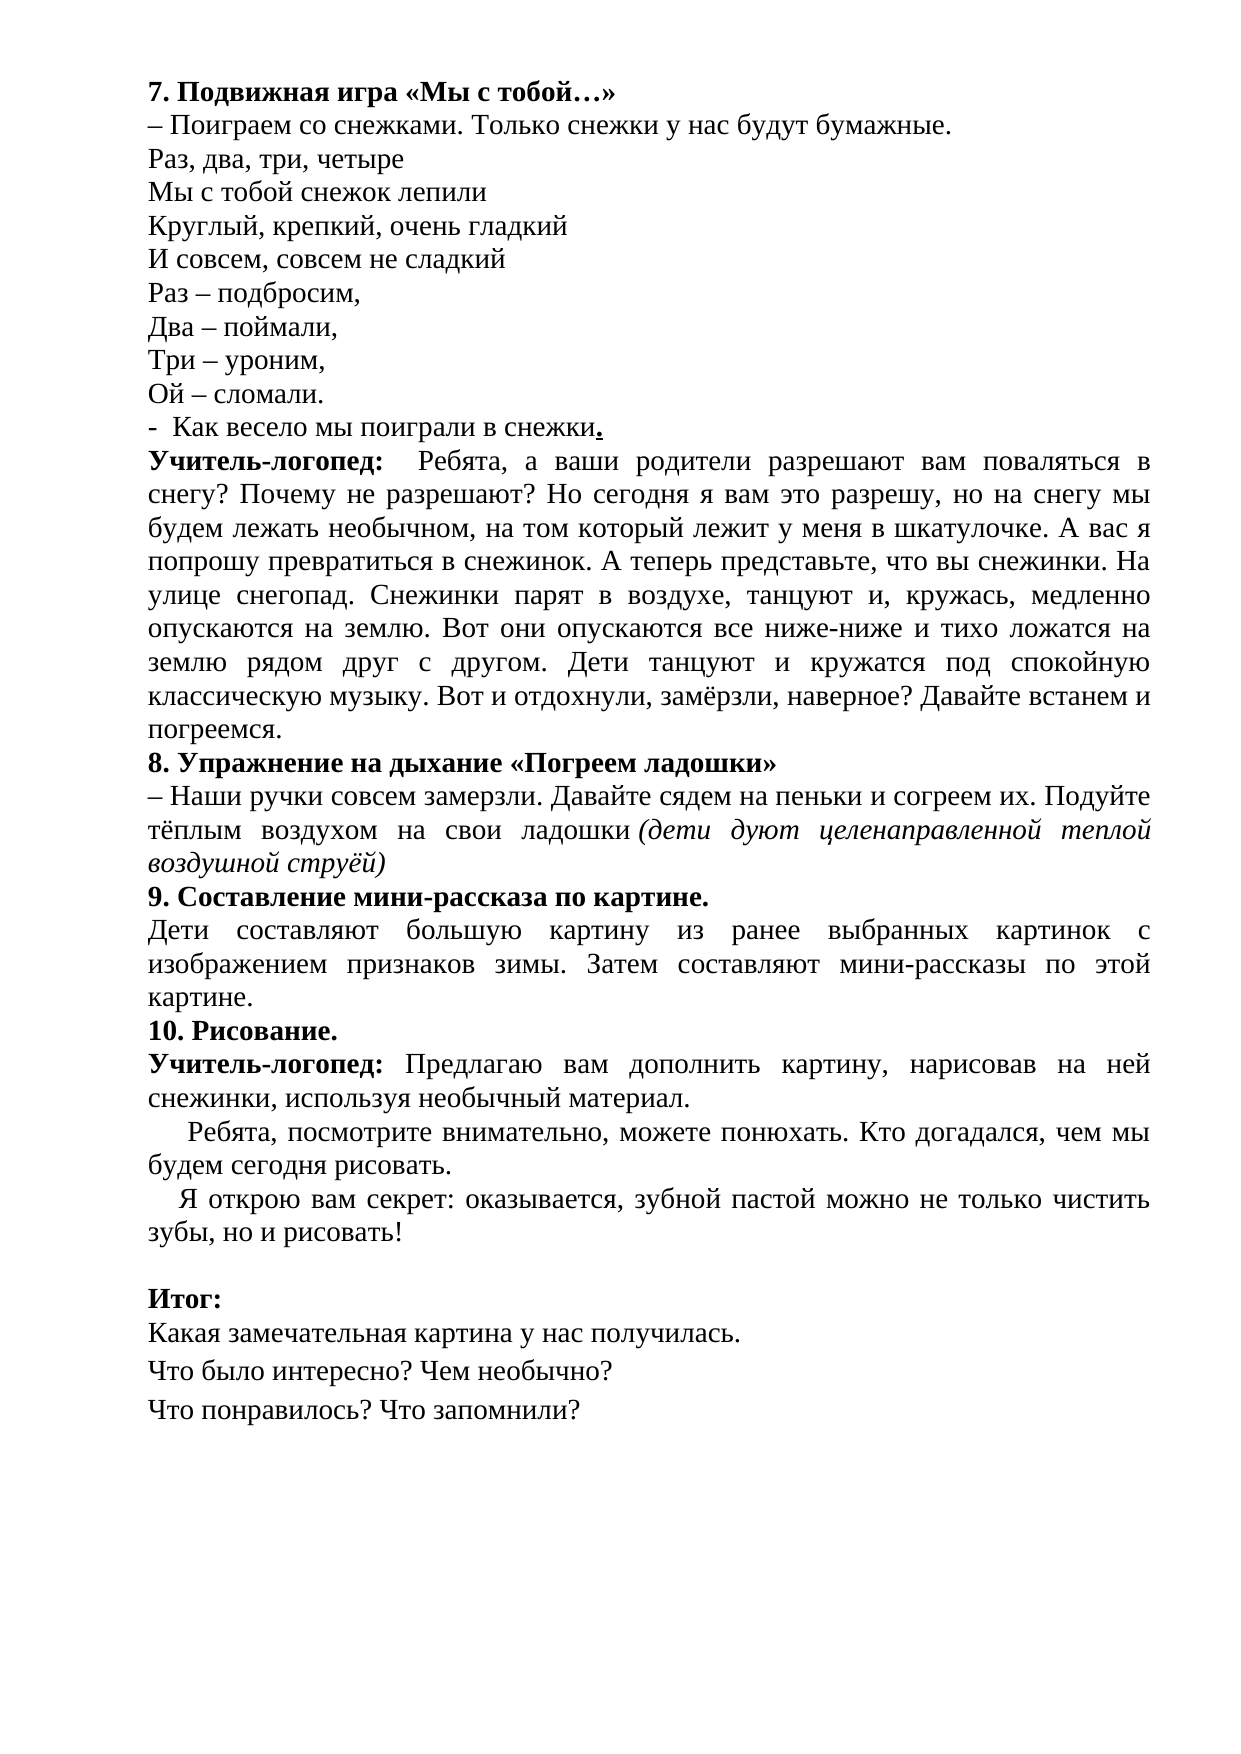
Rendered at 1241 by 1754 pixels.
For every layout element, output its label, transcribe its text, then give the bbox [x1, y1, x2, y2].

text Учитель-логопед: Ребята, а ваши родители разрешают вам поваляться в снегу? Почему не разрешают? Но сегодня я вам это разрешу, но на снегу мы будем лежать необычном, на том который лежит у меня в шкатулочке. А вас я попрошу превратиться в снежинок. А теперь представьте, что вы снежинки. На улице снегопад. Снежинки парят в воздухе, танцуют и, кружась, медленно опускаются на землю. Вот они опускаются все ниже-ниже и тихо ложатся на землю рядом друг с другом. Дети танцуют и кружатся под спокойную классическую музыку. Вот и отдохнули, замёрзли, наверное? Давайте встанем и погреемся. [148, 443, 1152, 745]
text 8. Упражнение на дыхание «Погреем ладошки» [148, 745, 1152, 778]
text – Наши ручки совсем замерзли. Давайте сядем на пеньки и согреем их. Подуйте тёплым воздухом на свои ладошки (дети дуют целенаправленной теплой воздушной струёй) [148, 778, 1152, 879]
text Раз, два, три, четыре Мы с тобой снежок лепили Круглый, крепкий, очень гладкий И совсем, совсем не сладкий Раз – подбросим, Два – поймали, Три – уроним, Ой – сломали. [148, 141, 1152, 409]
text Что понравилось? Что запомнили? [148, 1392, 1152, 1426]
text 10. Рисование. [148, 1013, 1152, 1047]
text Дети составляют большую картину из ранее выбранных картинок с изображением признаков зимы. Затем составляют мини-рассказы по этой картине. [148, 912, 1152, 1013]
text Учитель-логопед: Предлагаю вам дополнить картину, нарисовав на ней снежинки, используя необычный материал. [148, 1047, 1152, 1114]
text – Поиграем со снежками. Только снежки у нас будут бумажные. [148, 107, 1152, 141]
text - Как весело мы поиграли в снежки. [148, 409, 1152, 443]
text Итог: [148, 1281, 1152, 1315]
text Ребята, посмотрите внимательно, можете понюхать. Кто догадался, чем мы будем сегодня рисовать. [148, 1114, 1152, 1181]
text Я открою вам секрет: оказывается, зубной пастой можно не только чистить зубы, но и рисовать! [148, 1181, 1152, 1248]
text 9. Составление мини-рассказа по картине. [148, 879, 1152, 912]
text Какая замечательная картина у нас получилась. [148, 1315, 1152, 1348]
text 7. Подвижная игра «Мы с тобой…» [148, 74, 1152, 107]
text Что было интересно? Чем необычно? [148, 1353, 1152, 1387]
